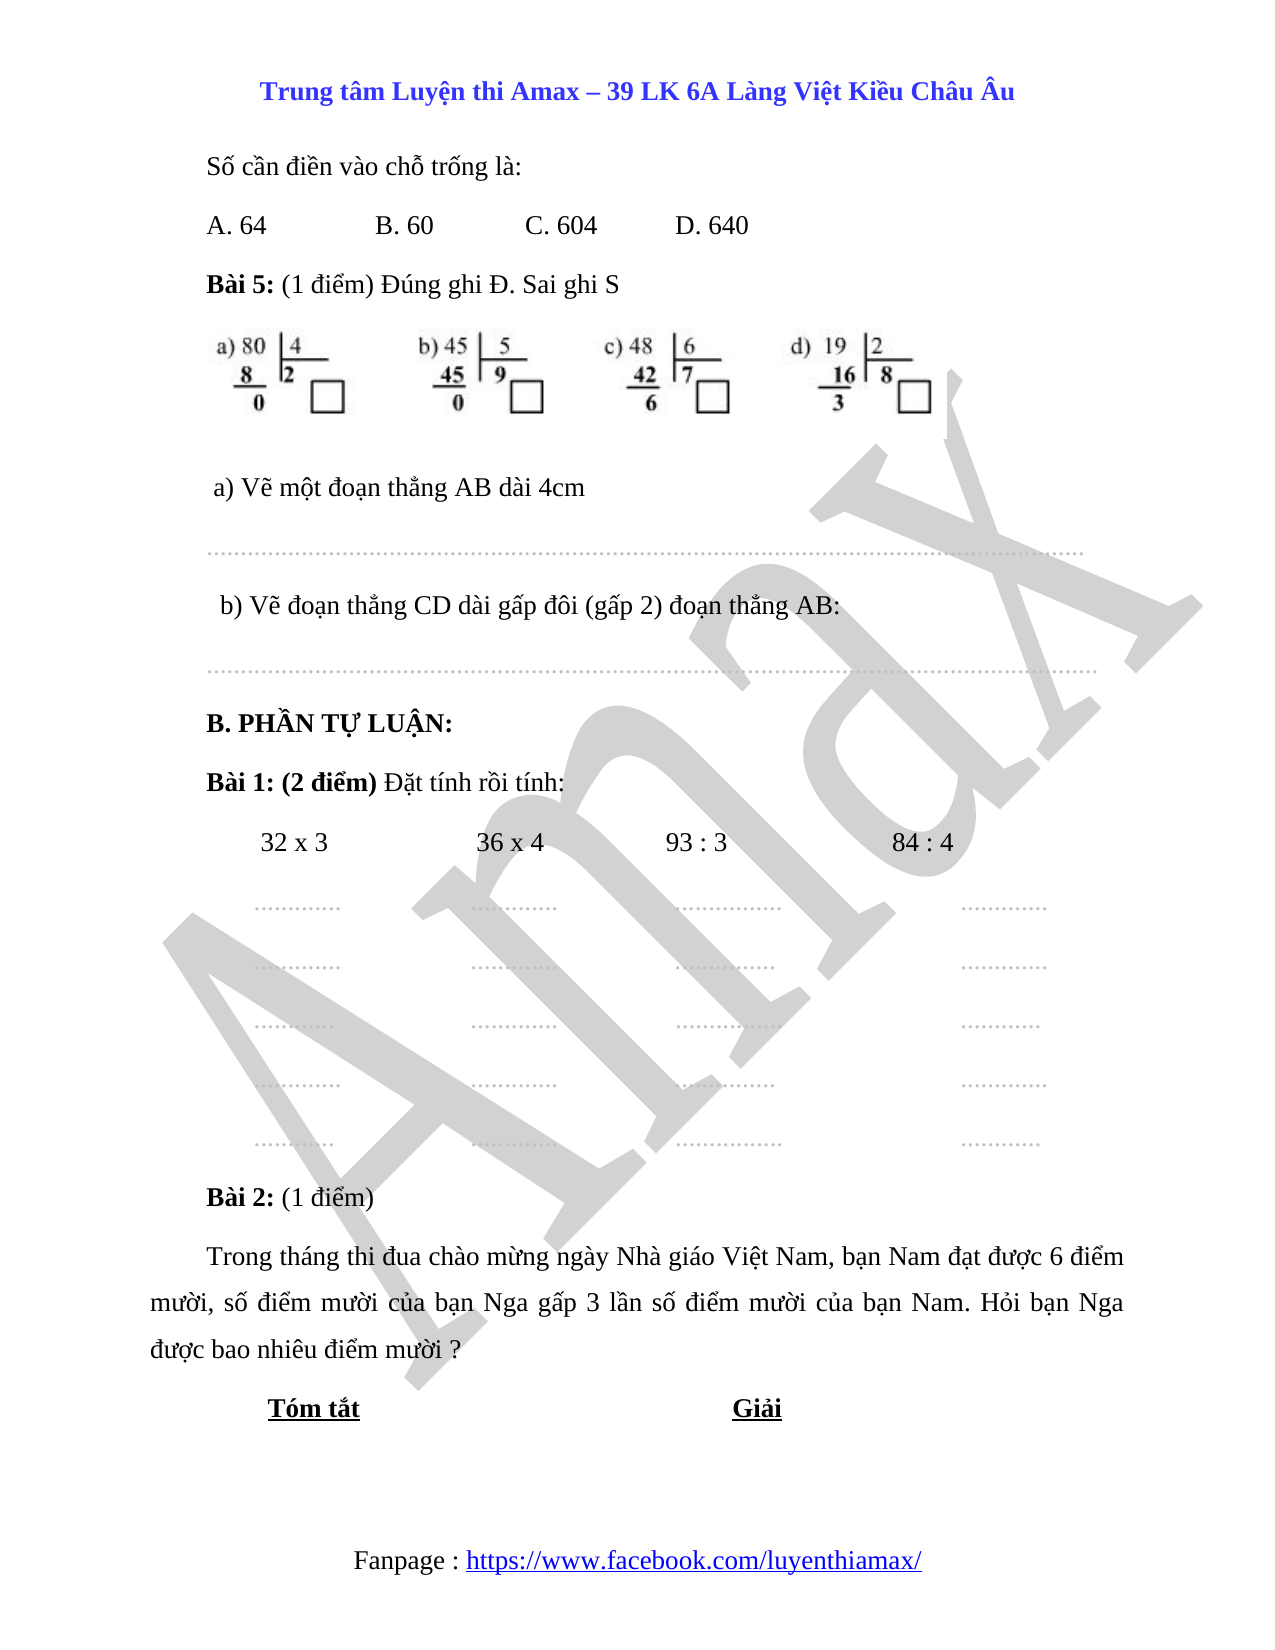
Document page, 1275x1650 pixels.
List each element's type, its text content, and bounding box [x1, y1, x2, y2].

text ............. ............. ............... ............. [150, 944, 1125, 975]
text B. PHẦN TỰ LUẬN: [150, 707, 1125, 738]
text ............. ............. ................ ............. [150, 885, 1125, 916]
text Bài 5: (1 điểm) Đúng ghi Đ. Sai ghi S [150, 268, 1125, 299]
picture [206, 327, 947, 439]
text 32 x 3 36 x 4 93 : 3 84 : 4 [150, 826, 1125, 857]
text A. 64 B. 60 C. 604 D. 640 [150, 209, 1125, 240]
text .................................................................................................................................. [150, 530, 1125, 561]
text b) Vẽ đoạn thẳng CD dài gấp đôi (gấp 2) đoạn thẳng AB: [150, 589, 1125, 620]
text ............ ............. ................ ............ [150, 1122, 1125, 1153]
text Bài 2: (1 điểm) [150, 1181, 1125, 1212]
text .................................................................................................................................... [150, 648, 1125, 679]
text Trong tháng thi đua chào mừng ngày Nhà giáo Việt Nam, bạn Nam đạt được 6 điểm mười, số điểm mười của bạn Nga gấp 3 lần số điểm mười của bạn Nam. Hỏi bạn Nga được bao nhiêu điểm mười ? [150, 1240, 1125, 1364]
text Bài 1: (2 điểm) Đặt tính rồi tính: [150, 767, 1125, 798]
text Tóm tắt Giải [150, 1392, 1125, 1423]
text ............. ............. ............... ............. [150, 1062, 1125, 1093]
text Số cần điền vào chỗ trống là: [150, 150, 1125, 181]
text a) Vẽ một đoạn thẳng AB dài 4cm [150, 471, 1125, 502]
text ............ ............. ................ ............ [150, 1003, 1125, 1034]
